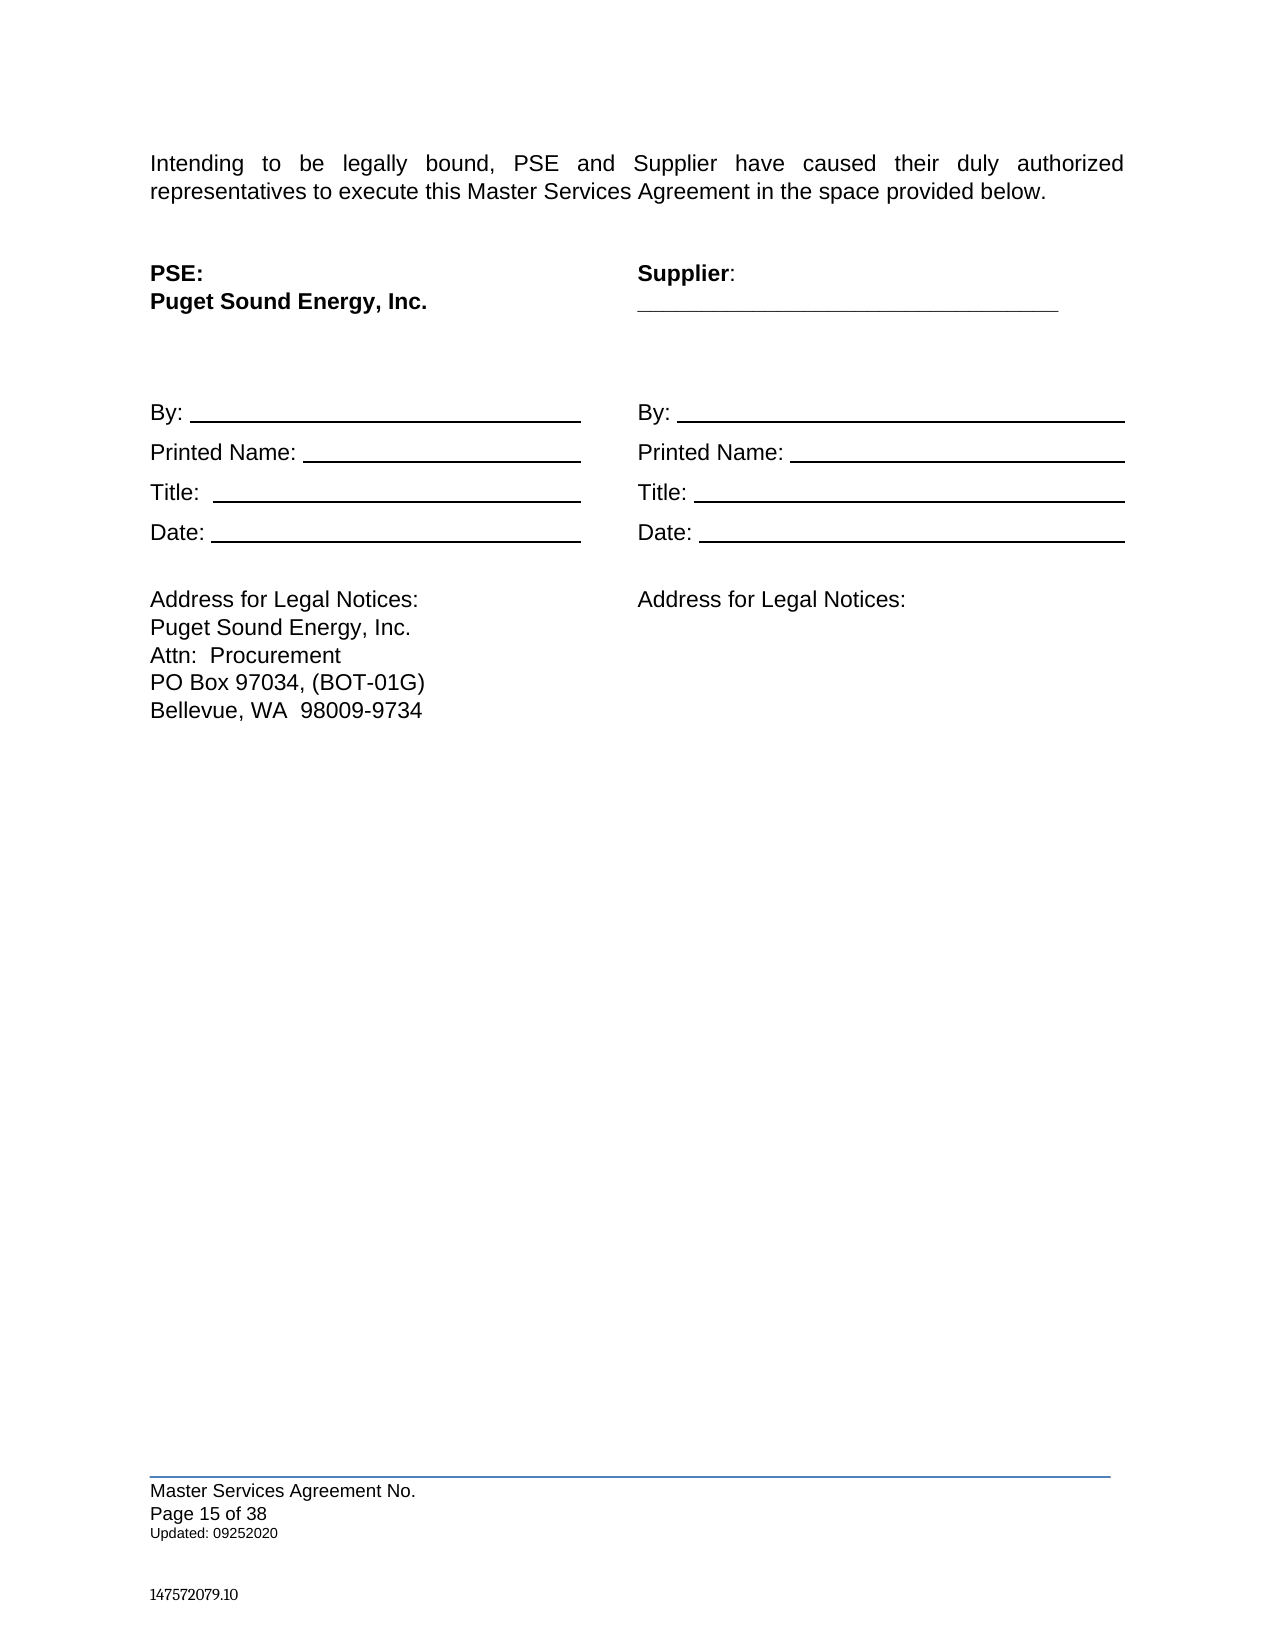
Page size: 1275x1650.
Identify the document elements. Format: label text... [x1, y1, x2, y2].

text Attn: Procurement [150, 642, 1125, 668]
text Bellevue, WA 98009-9734 [150, 697, 1125, 723]
text Intending to be legally bound, PSE and Supplier have caused their duly authorized representatives to execute this Master Services Agreement in the space provided below. [150, 150, 1125, 204]
text Date: Date: [150, 519, 1162, 545]
text PO Box 97034, (BOT-01G) [150, 669, 1125, 696]
text PSE: Supplier: [150, 260, 1162, 287]
text Puget Sound Energy, Inc. [150, 614, 1125, 640]
text By: By: [150, 398, 1125, 425]
text Puget Sound Energy, Inc. _________________________________ [150, 288, 1162, 314]
text Printed Name: Printed Name: [150, 438, 1125, 465]
text Address for Legal Notices: Address for Legal Notices: [150, 586, 1125, 613]
text Title: Title: [150, 479, 1125, 505]
